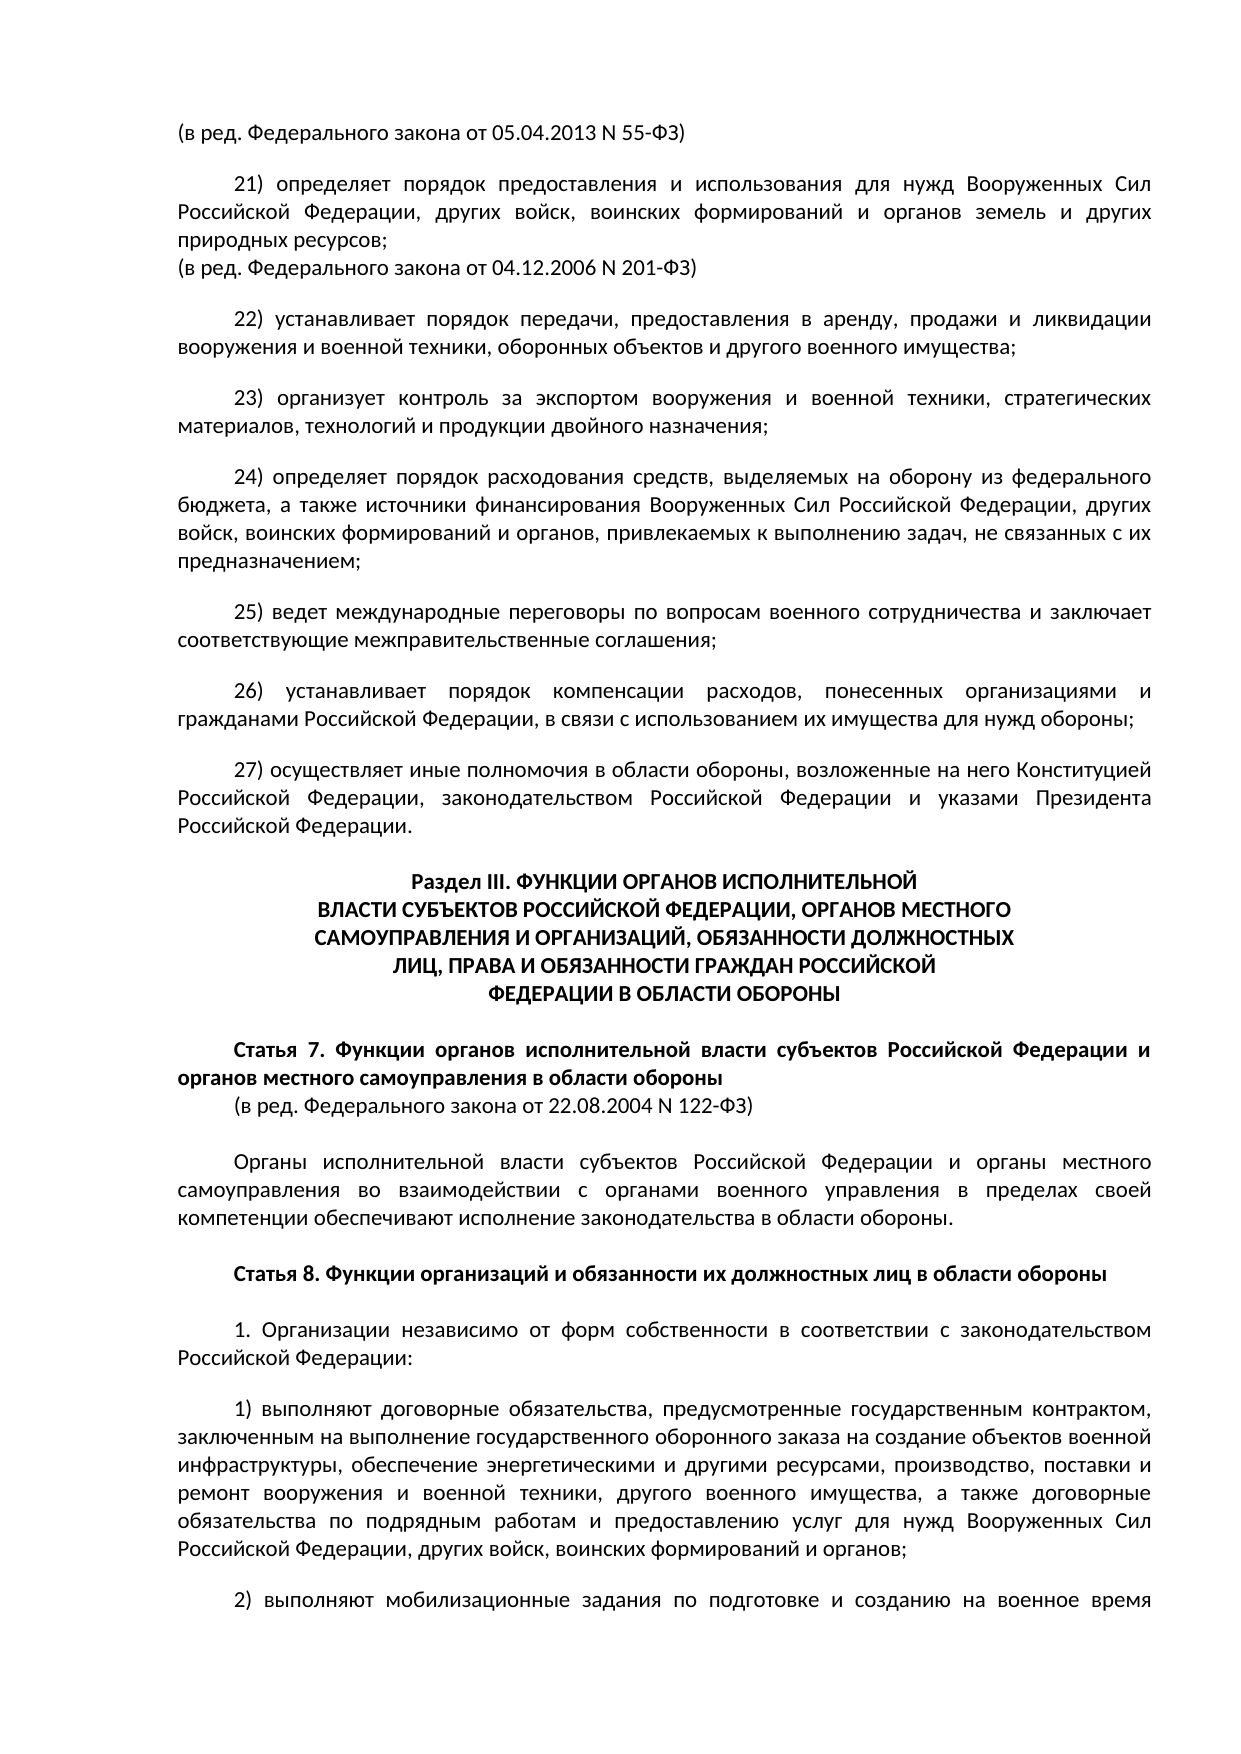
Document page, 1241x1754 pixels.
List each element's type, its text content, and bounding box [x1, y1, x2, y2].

title САМОУПРАВЛЕНИЯ И ОРГАНИЗАЦИЙ, ОБЯЗАННОСТИ ДОЛЖНОСТНЫХ [177, 923, 1152, 951]
title Статья 8. Функции организаций и обязанности их должностных лиц в области обороны [177, 1259, 1152, 1287]
text (в ред. Федерального закона от 05.04.2013 N 55-ФЗ) [177, 118, 1152, 146]
text 1. Организации независимо от форм собственности в соответствии с законодательством Российской Федерации: [177, 1315, 1152, 1371]
title ФЕДЕРАЦИИ В ОБЛАСТИ ОБОРОНЫ [177, 979, 1152, 1007]
text (в ред. Федерального закона от 22.08.2004 N 122-ФЗ) [177, 1091, 1152, 1119]
text 21) определяет порядок предоставления и использования для нужд Вооруженных Сил Российской Федерации, других войск, воинских формирований и органов земель и других природных ресурсов; [177, 169, 1152, 253]
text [177, 1585, 1152, 1613]
text 1) выполняют договорные обязательства, предусмотренные государственным контрактом, заключенным на выполнение государственного оборонного заказа на создание объектов военной инфраструктуры, обеспечение энергетическими и другими ресурсами, производство, поставки и ремонт вооружения и военной техники, другого военного имущества, а также договорные обязательства по подрядным работам и предоставлению услуг для нужд Вооруженных Сил Российской Федерации, других войск, воинских формирований и органов; [177, 1394, 1152, 1562]
text Органы исполнительной власти субъектов Российской Федерации и органы местного самоуправления во взаимодействии с органами военного управления в пределах своей компетенции обеспечивают исполнение законодательства в области обороны. [177, 1147, 1152, 1231]
text 25) ведет международные переговоры по вопросам военного сотрудничества и заключает соответствующие межправительственные соглашения; [177, 597, 1152, 653]
text 23) организует контроль за экспортом вооружения и военной техники, стратегических материалов, технологий и продукции двойного назначения; [177, 383, 1152, 439]
text 26) устанавливает порядок компенсации расходов, понесенных организациями и гражданами Российской Федерации, в связи с использованием их имущества для нужд обороны; [177, 676, 1152, 732]
text (в ред. Федерального закона от 04.12.2006 N 201-ФЗ) [177, 253, 1152, 281]
text 22) устанавливает порядок передачи, предоставления в аренду, продажи и ликвидации вооружения и военной техники, оборонных объектов и другого военного имущества; [177, 304, 1152, 360]
title Статья 7. Функции органов исполнительной власти субъектов Российской Федерации и органов местного самоуправления в области обороны [177, 1035, 1152, 1091]
title ЛИЦ, ПРАВА И ОБЯЗАННОСТИ ГРАЖДАН РОССИЙСКОЙ [177, 951, 1152, 979]
title ВЛАСТИ СУБЪЕКТОВ РОССИЙСКОЙ ФЕДЕРАЦИИ, ОРГАНОВ МЕСТНОГО [177, 895, 1152, 923]
title Раздел III. ФУНКЦИИ ОРГАНОВ ИСПОЛНИТЕЛЬНОЙ [177, 867, 1152, 895]
text 24) определяет порядок расходования средств, выделяемых на оборону из федерального бюджета, а также источники финансирования Вооруженных Сил Российской Федерации, других войск, воинских формирований и органов, привлекаемых к выполнению задач, не связанных с их предназначением; [177, 462, 1152, 574]
text 27) осуществляет иные полномочия в области обороны, возложенные на него Конституцией Российской Федерации, законодательством Российской Федерации и указами Президента Российской Федерации. [177, 755, 1152, 839]
